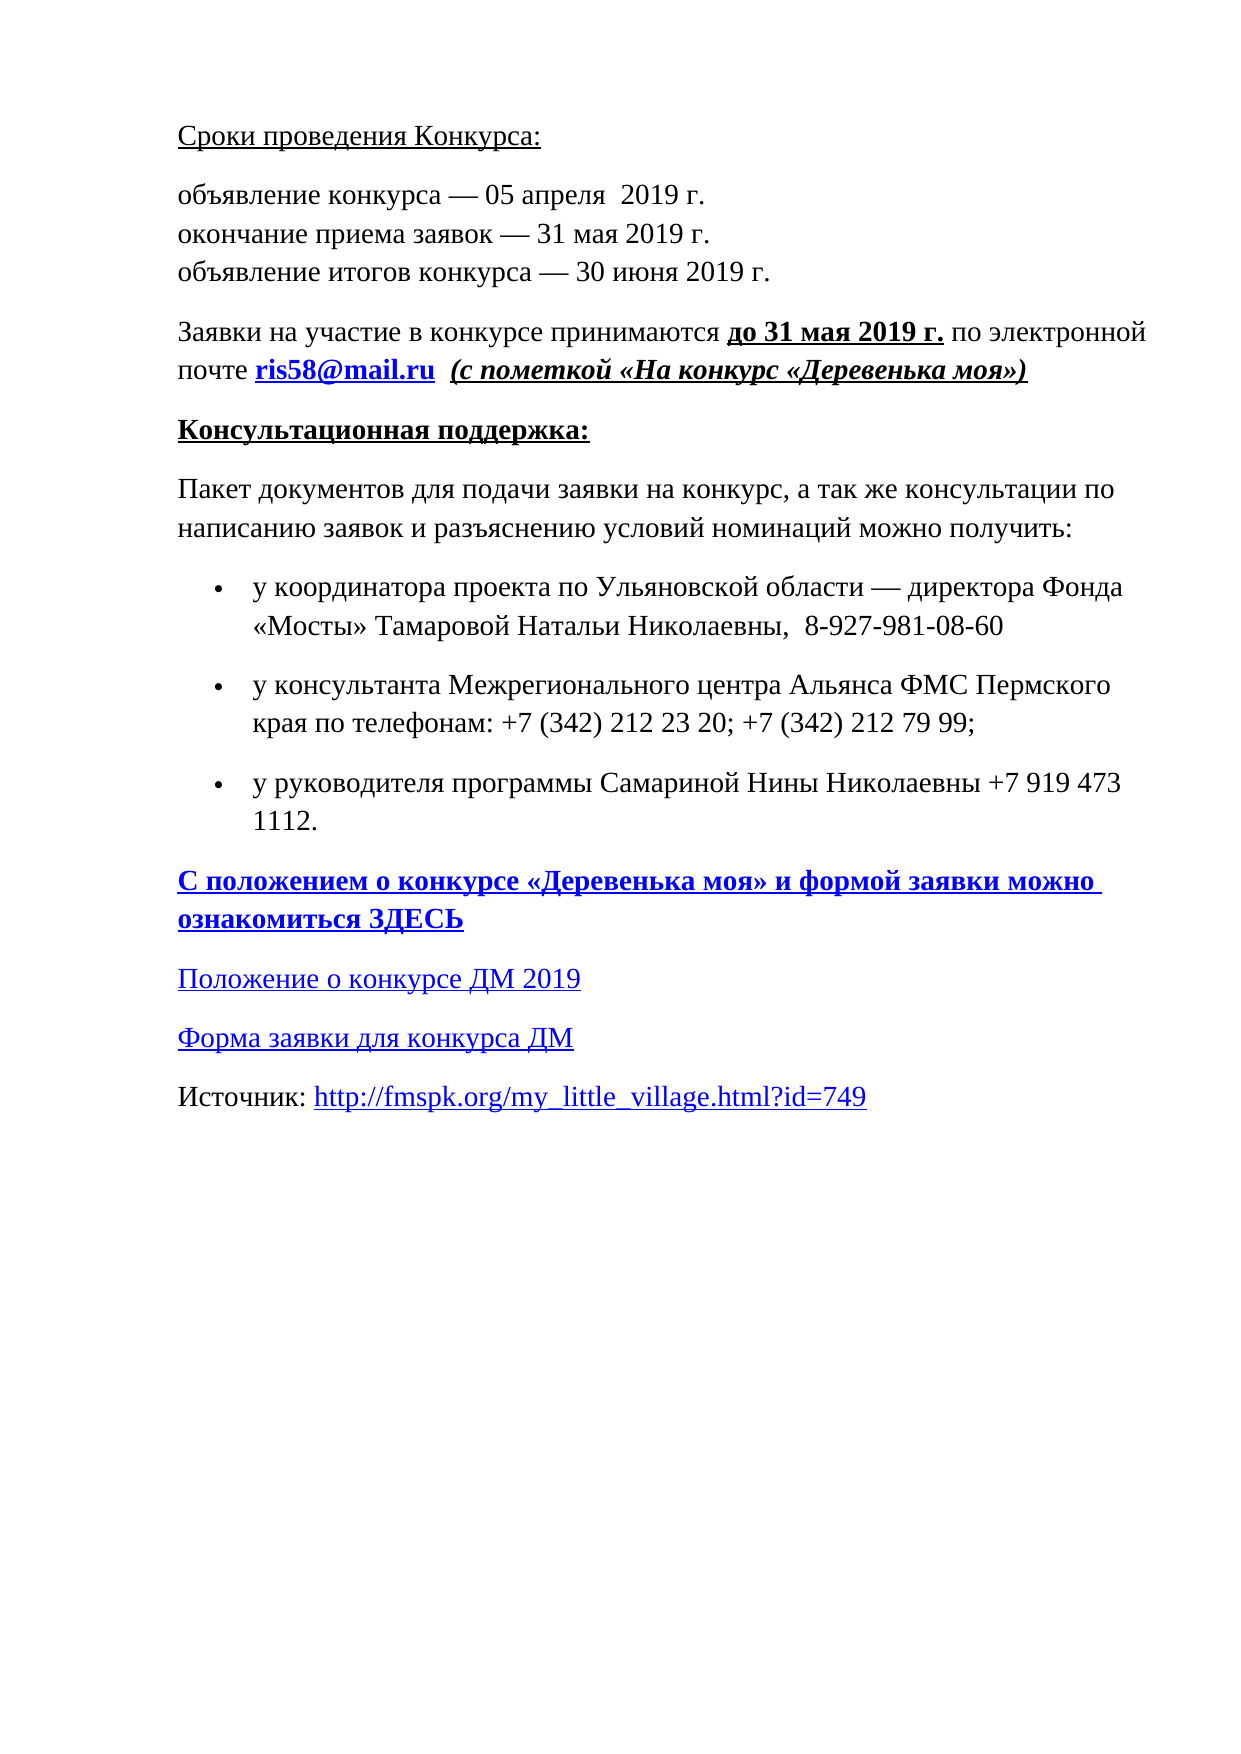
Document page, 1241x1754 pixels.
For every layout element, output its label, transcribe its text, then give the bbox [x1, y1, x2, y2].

list у консультанта Межрегионального центра Альянса ФМС Пермского края по телефонам: +7 (342) 212 23 20; +7 (342) 212 79 99; [215, 667, 1152, 739]
text Источник: http://fmspk.org/my_little_village.html?id=749 [177, 1079, 1152, 1113]
list у координатора проекта по Ульяновской области — директора Фонда «Мосты» Тамаровой Натальи Николаевны, 8-927-981-08-60 [215, 569, 1152, 641]
text объявление конкурса — 05 апреля 2019 г. окончание приема заявок — 31 мая 2019 г. объявление итогов конкурса — 30 июня 2019 г. [177, 177, 1152, 288]
text Сроки проведения Конкурса: [177, 118, 1152, 152]
text Заявки на участие в конкурсе принимаются до 31 мая 2019 г. по электронной почте ris58@mail.ru (с пометкой «На конкурс «Деревенька моя») [177, 314, 1152, 386]
list у руководителя программы Самариной Нины Николаевны +7 919 473 1112. [215, 765, 1152, 837]
text Форма заявки для конкурса ДМ [177, 1020, 1152, 1054]
text C положением о конкурсе «Деревенька моя» и формой заявки можно ознакомиться ЗДЕСЬ [177, 863, 1152, 935]
text Пакет документов для подачи заявки на конкурс, а так же консультации по написанию заявок и разъяснению условий номинаций можно получить: [177, 471, 1152, 543]
text Консультационная поддержка: [177, 412, 1152, 445]
text Положение о конкурсе ДМ 2019 [177, 961, 1152, 994]
